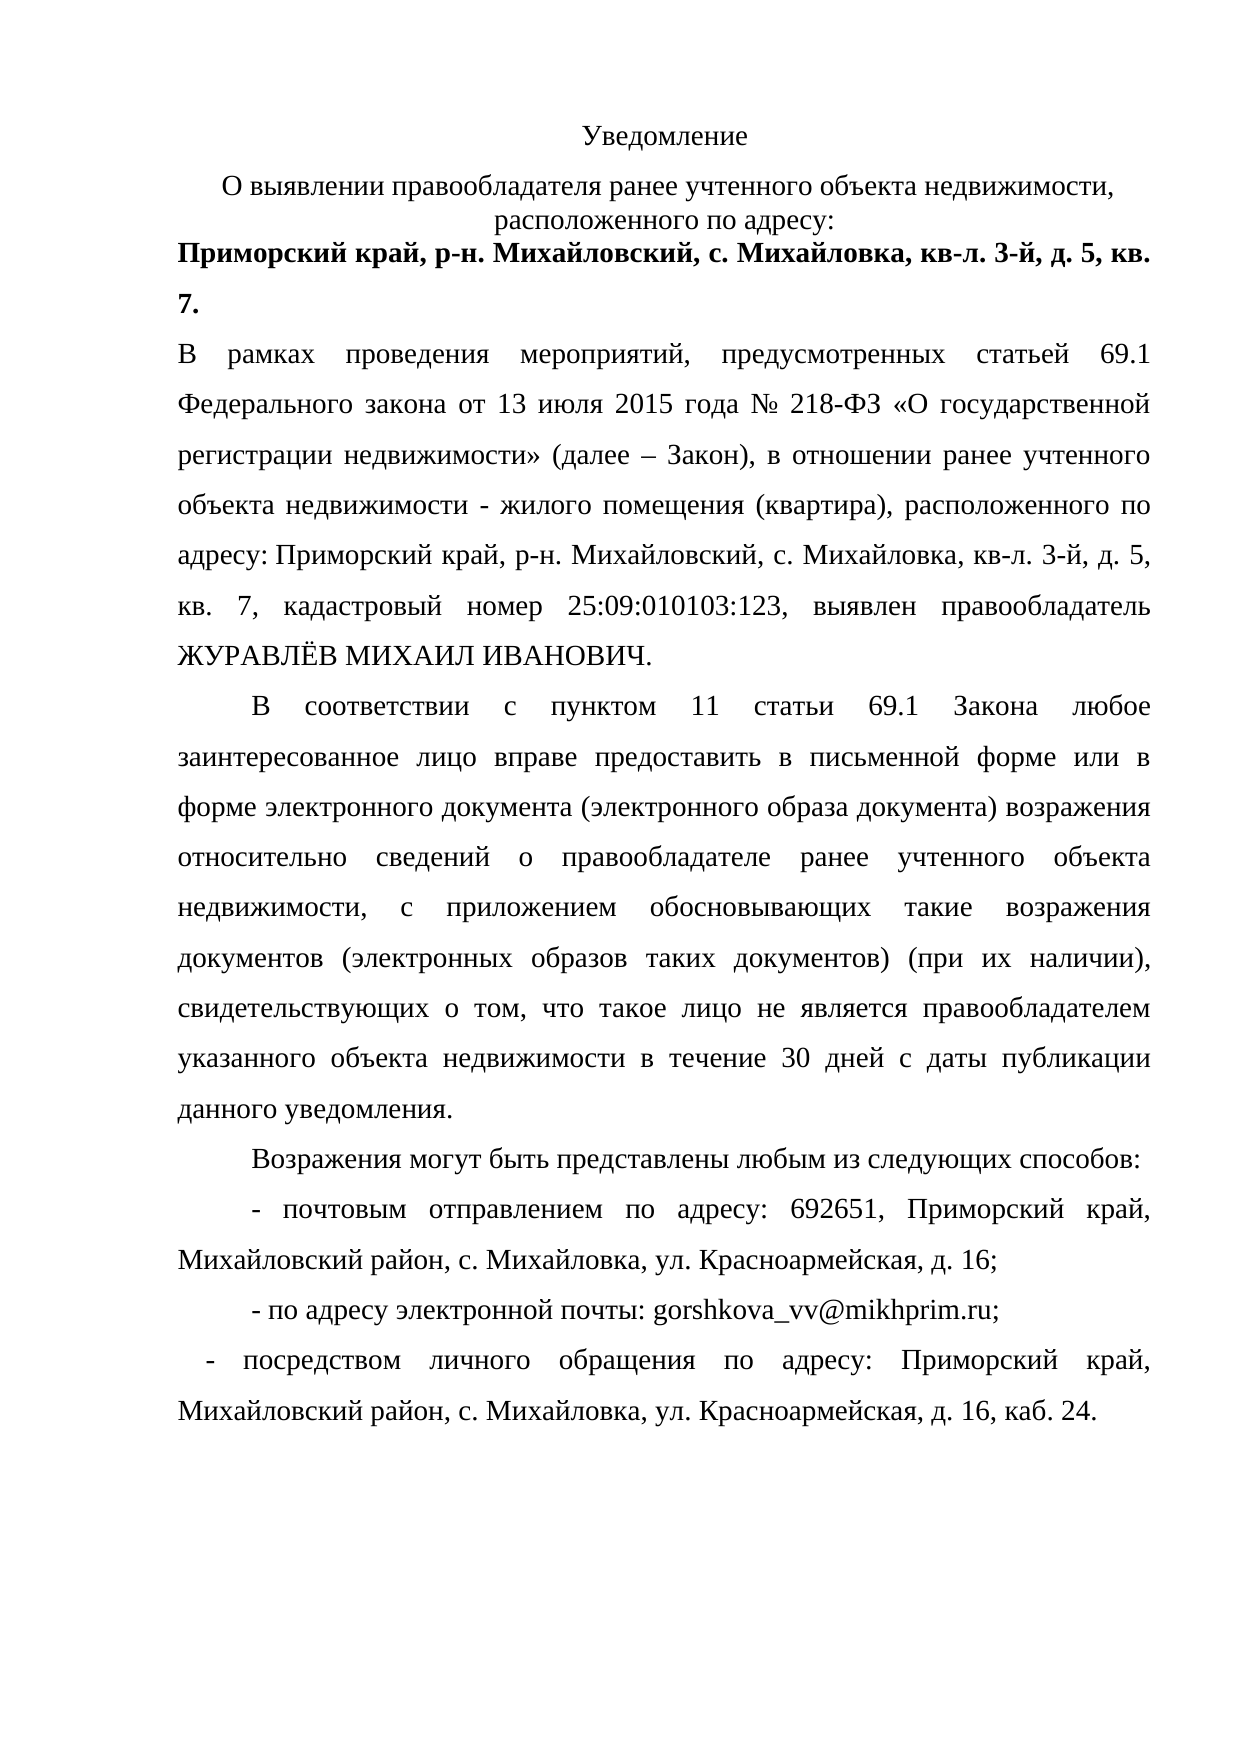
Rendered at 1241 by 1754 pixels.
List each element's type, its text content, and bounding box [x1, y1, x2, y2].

text В соответствии с пунктом 11 статьи 69.1 Закона любое заинтересованное лицо вправе предоставить в письменной форме или в форме электронного документа (электронного образа документа) возражения относительно сведений о правообладателе ранее учтенного объекта недвижимости, с приложением обосновывающих такие возражения документов (электронных образов таких документов) (при их наличии), свидетельствующих о том, что такое лицо не является правообладателем указанного объекта недвижимости в течение 30 дней с даты публикации данного уведомления. [177, 688, 1152, 1124]
text Возражения могут быть представлены любым из следующих способов: [177, 1141, 1152, 1175]
text В рамках проведения мероприятий, предусмотренных статьей 69.1 Федерального закона от 13 июля 2015 года № 218-ФЗ «О государственной регистрации недвижимости» (далее – Закон), в отношении ранее учтенного объекта недвижимости - жилого помещения (квартира), расположенного по адресу: Приморский край, р-н. Михайловский, с. Михайловка, кв-л. 3-й, д. 5, кв. 7, кадастровый номер 25:09:010103:123, выявлен правообладатель ЖУРАВЛЁВ МИХАИЛ ИВАНОВИЧ. [177, 336, 1152, 672]
text О выявлении правообладателя ранее учтенного объекта недвижимости, расположенного по адресу: [177, 168, 1152, 236]
text Приморский край, р-н. Михайловский, с. Михайловка, кв-л. 3-й, д. 5, кв. 7. [177, 236, 1152, 319]
text - посредством личного обращения по адресу: Приморский край, Михайловский район, с. Михайловка, ул. Красноармейская, д. 16, каб. 24. [177, 1342, 1152, 1426]
text - почтовым отправлением по адресу: 692651, Приморский край, Михайловский район, с. Михайловка, ул. Красноармейская, д. 16; [177, 1191, 1152, 1275]
text Уведомление [177, 118, 1152, 152]
text - по адресу электронной почты: gorshkova_vv@mikhprim.ru; [177, 1292, 1152, 1326]
